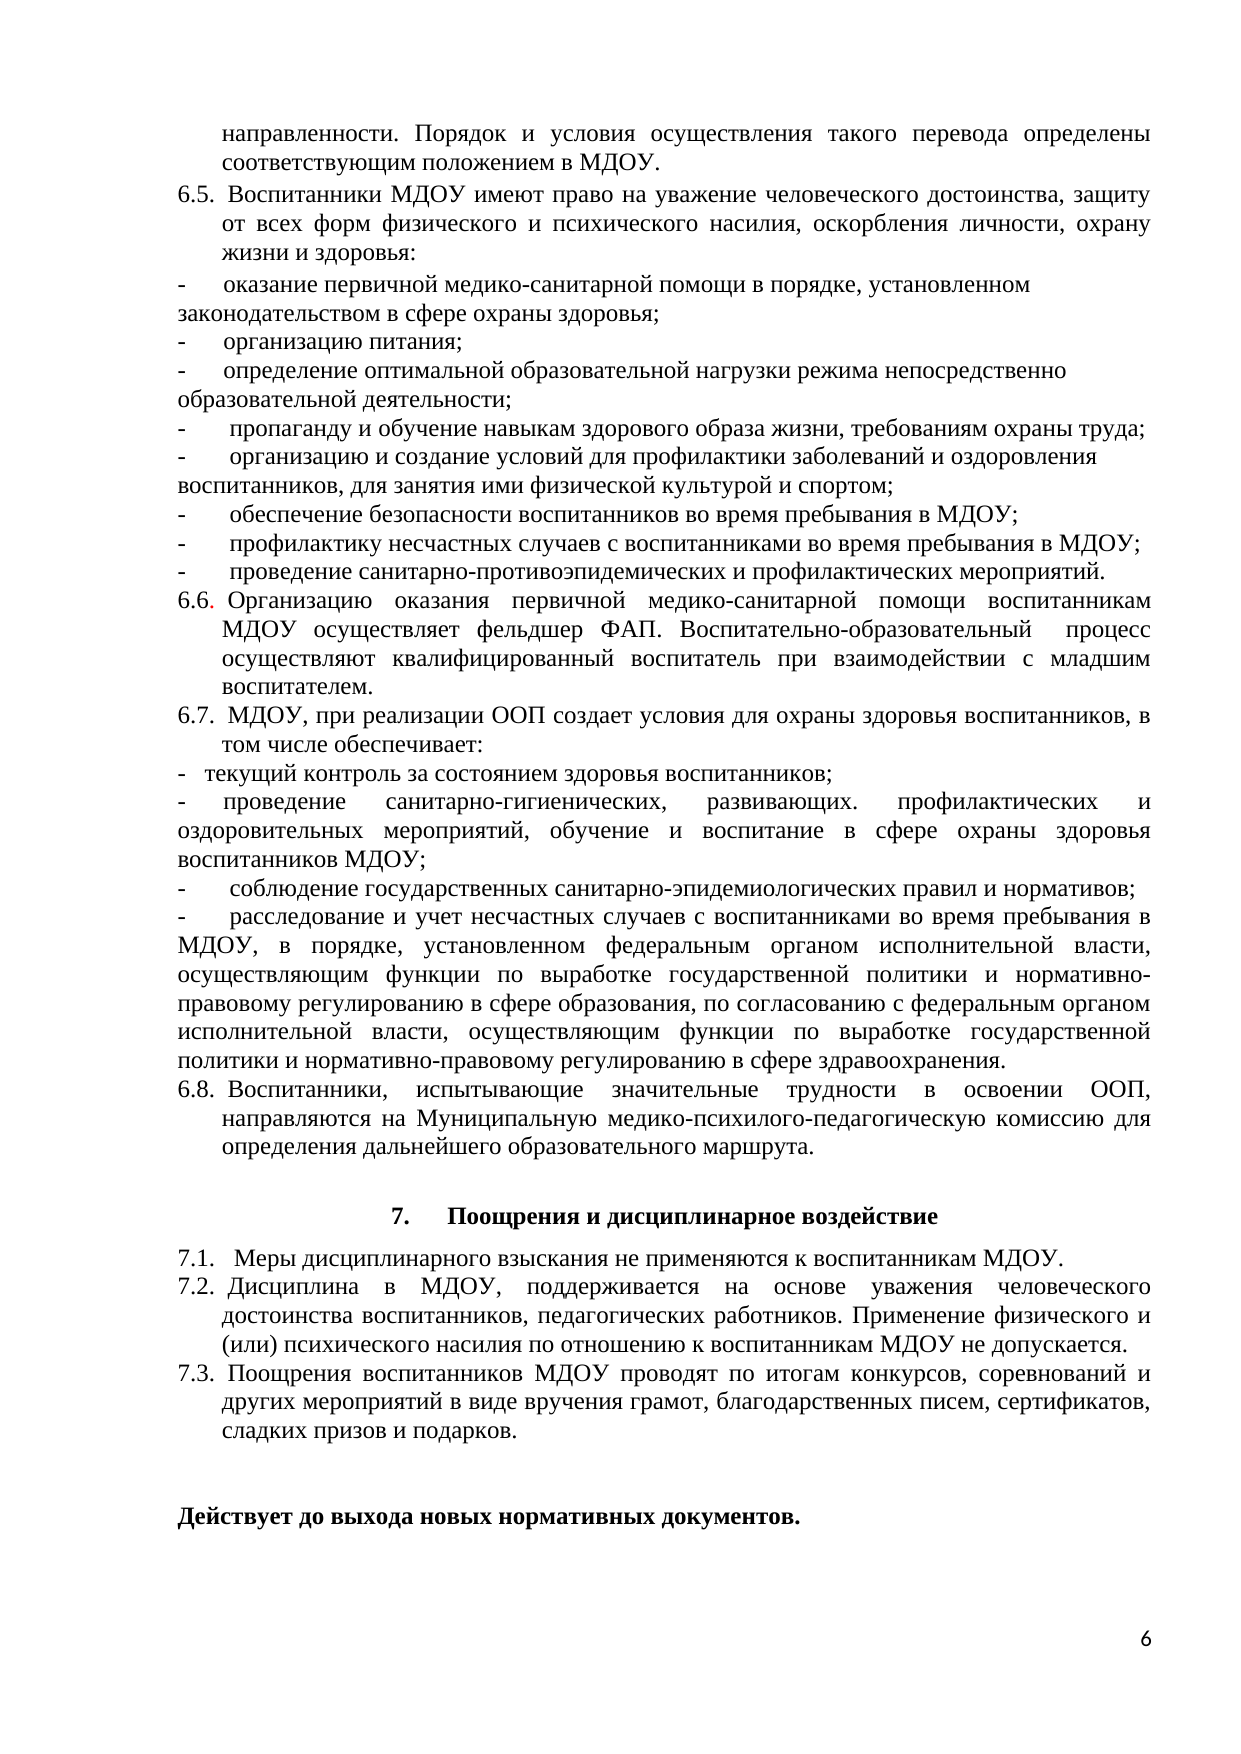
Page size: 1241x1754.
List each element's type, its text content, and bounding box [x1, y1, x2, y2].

text 7.2. Дисциплина в МДОУ, поддерживается на основе уважения человеческого достоинства воспитанников, педагогических работников. Применение физического и (или) психического насилия по отношению к воспитанникам МДОУ не допускается. [177, 1271, 1152, 1358]
text - организацию питания; [177, 326, 1152, 355]
text Действует до выхода новых нормативных документов. [177, 1501, 1152, 1530]
text - расследование и учет несчастных случаев с воспитанниками во время пребывания в МДОУ, в порядке, установленном федеральным органом исполнительной власти, осуществляющим функции по выработке государственной политики и нормативно-правовому регулированию в сфере образования, по согласованию с федеральным органом исполнительной власти, осуществляющим функции по выработке государственной политики и нормативно-правовому регулированию в сфере здравоохранения. [177, 901, 1152, 1074]
text - соблюдение государственных санитарно-эпидемиологических правил и нормативов; [177, 873, 1152, 901]
text 6.8. Воспитанники, испытывающие значительные трудности в освоении ООП, направляются на Муниципальную медико-психилого-педагогическую комиссию для определения дальнейшего образовательного маршрута. [177, 1074, 1152, 1160]
text - обеспечение безопасности воспитанников во время пребывания в МДОУ; [177, 499, 1152, 528]
text 6.6. Организацию оказания первичной медико-санитарной помощи воспитанникам МДОУ осуществляет фельдшер ФАП. Воспитательно-образовательный процесс осуществляют квалифицированный воспитатель при взаимодействии с младшим воспитателем. [177, 585, 1152, 700]
text - оказание первичной медико-санитарной помощи в порядке, установленном законодательством в сфере охраны здоровья; [177, 269, 1152, 326]
text 7.3. Поощрения воспитанников МДОУ проводят по итогам конкурсов, соревнований и других мероприятий в виде вручения грамот, благодарственных писем, сертификатов, сладких призов и подарков. [177, 1358, 1152, 1444]
text - текущий контроль за состоянием здоровья воспитанников; [177, 758, 1152, 786]
text - проведение санитарно-гигиенических, развивающих. профилактических и оздоровительных мероприятий, обучение и воспитание в сфере охраны здоровья воспитанников МДОУ; [177, 786, 1152, 873]
text - определение оптимальной образовательной нагрузки режима непосредственно образовательной деятельности; [177, 355, 1152, 413]
text 6.7. МДОУ, при реализации ООП создает условия для охраны здоровья воспитанников, в том числе обеспечивает: [177, 700, 1152, 758]
text 7.1. Меры дисциплинарного взыскания не применяются к воспитанникам МДОУ. [177, 1243, 1152, 1271]
text - профилактику несчастных случаев с воспитанниками во время пребывания в МДОУ; [177, 528, 1152, 556]
text - организацию и создание условий для профилактики заболеваний и оздоровления воспитанников, для занятия ими физической культурой и спортом; [177, 441, 1152, 499]
text - пропаганду и обучение навыкам здорового образа жизни, требованиям охраны труда; [177, 413, 1152, 441]
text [177, 118, 1152, 176]
text 7. Поощрения и дисциплинарное воздействие [177, 1201, 1152, 1230]
text - проведение санитарно-противоэпидемических и профилактических мероприятий. [177, 556, 1152, 585]
text 6.5. Воспитанники МДОУ имеют право на уважение человеческого достоинства, защиту от всех форм физического и психического насилия, оскорбления личности, охрану жизни и здоровья: [177, 179, 1152, 265]
